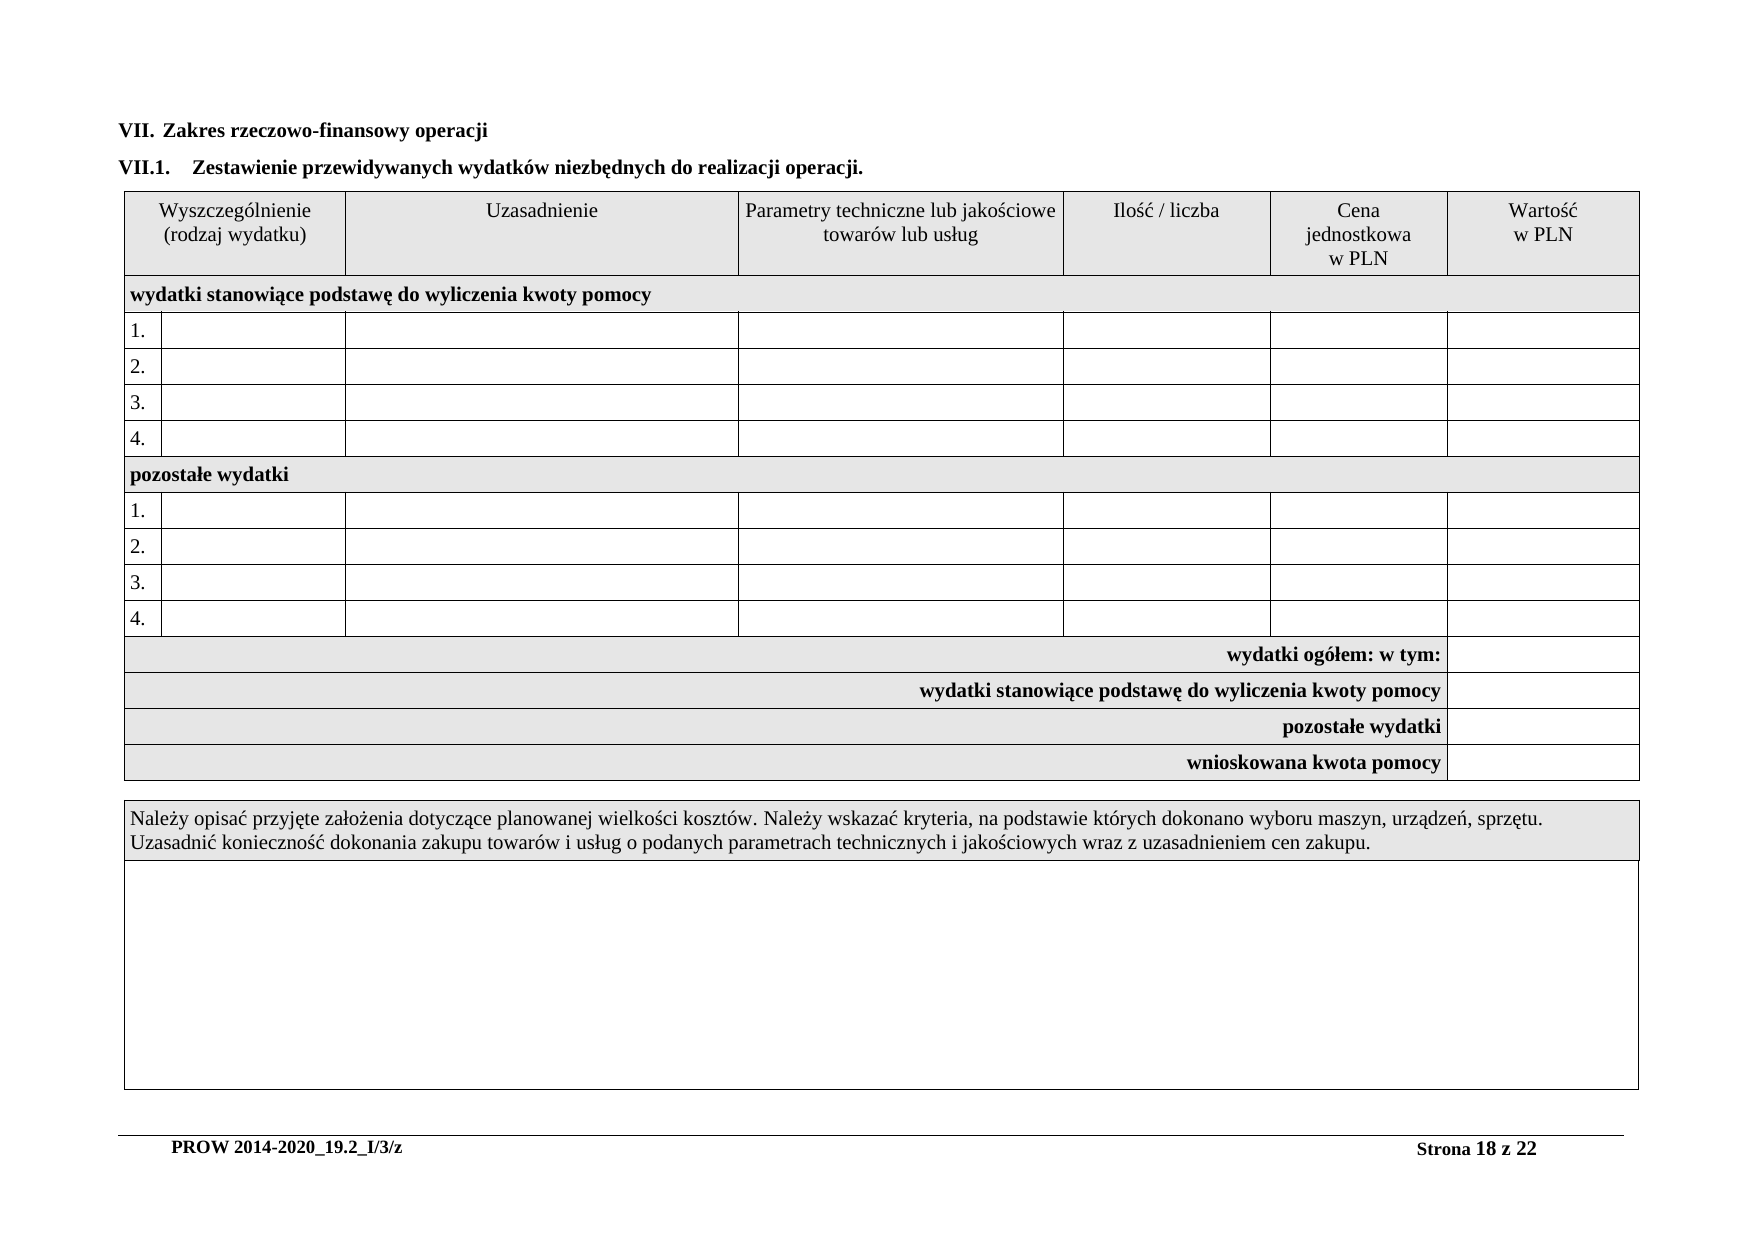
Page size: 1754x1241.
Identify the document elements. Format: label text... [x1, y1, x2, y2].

table_cell wydatki stanowiące podstawę do wyliczenia kwoty pomocy [125, 276, 1639, 311]
table_cell [1271, 313, 1447, 347]
table_cell [125, 861, 1638, 1089]
table_cell [162, 313, 345, 347]
table_header Uzasadnienie [346, 192, 738, 275]
table_cell [739, 601, 1063, 636]
table_cell [739, 493, 1063, 528]
table_cell 1. [125, 493, 161, 528]
table_cell [162, 601, 345, 636]
table_cell [1064, 565, 1270, 600]
subtitle Zakres rzeczowo-finansowy operacji [118, 118, 1636, 142]
table_cell [739, 385, 1063, 419]
table_cell 1. [125, 313, 161, 347]
table_cell [1448, 709, 1639, 744]
table_cell [1064, 493, 1270, 528]
table_cell [346, 565, 738, 600]
table_cell pozostałe wydatki [125, 457, 1639, 492]
table_cell wnioskowana kwota pomocy [125, 745, 1447, 780]
table_cell 3. [125, 565, 161, 600]
table_cell [346, 529, 738, 564]
table_cell pozostałe wydatki [125, 709, 1447, 744]
table_cell [1271, 421, 1447, 456]
table_cell [1448, 385, 1639, 419]
table_cell 4. [125, 601, 161, 636]
table_header Parametry techniczne lub jakościowe towarów lub usług [739, 192, 1063, 275]
table_cell [1271, 565, 1447, 600]
table_cell [162, 421, 345, 456]
table_cell [1064, 601, 1270, 636]
table_cell [1448, 565, 1639, 600]
table_cell [1064, 313, 1270, 347]
table_cell [739, 313, 1063, 347]
table_cell [739, 565, 1063, 600]
table_cell [162, 529, 345, 564]
table_cell [1448, 529, 1639, 564]
table_cell [1448, 313, 1639, 347]
table_cell [1448, 637, 1639, 672]
table_cell [1064, 529, 1270, 564]
table_cell [1064, 421, 1270, 456]
table_cell [739, 349, 1063, 383]
table_cell [346, 349, 738, 383]
table_cell 3. [125, 385, 161, 419]
table_cell [1448, 745, 1639, 780]
table_cell [1271, 493, 1447, 528]
table_cell [1448, 601, 1639, 636]
table_cell 4. [125, 421, 161, 456]
table_cell [1271, 529, 1447, 564]
table_header Wartość w PLN [1448, 192, 1639, 275]
table_cell [1271, 349, 1447, 383]
table_cell [346, 493, 738, 528]
table_cell [162, 349, 345, 383]
table_header Cena jednostkowa w PLN [1271, 192, 1447, 275]
table_cell [1064, 349, 1270, 383]
subtitle Zestawienie przewidywanych wydatków niezbędnych do realizacji operacji. [118, 155, 1636, 179]
table_cell [346, 385, 738, 419]
table_cell [346, 421, 738, 456]
table_cell [1271, 385, 1447, 419]
table_cell wydatki ogółem: w tym: [125, 637, 1447, 672]
table_cell [1448, 421, 1639, 456]
table_cell [1271, 601, 1447, 636]
table_cell [1064, 385, 1270, 419]
table_cell [162, 493, 345, 528]
table_cell [1448, 493, 1639, 528]
table_header Należy opisać przyjęte założenia dotyczące planowanej wielkości kosztów. Należy wskazać kryteria, na podstawie których dokonano wyboru maszyn, urządzeń, sprzętu. Uzasadnić konieczność dokonania zakupu towarów i usług o podanych parametrach technicznych i jakościowych wraz z uzasadnieniem cen zakupu. [125, 801, 1639, 860]
table_cell [346, 601, 738, 636]
table_header Wyszczególnienie (rodzaj wydatku) [125, 192, 345, 275]
table_cell [162, 385, 345, 419]
table_cell [1448, 673, 1639, 708]
table_cell 2. [125, 529, 161, 564]
table_cell [739, 529, 1063, 564]
table_cell [346, 313, 738, 347]
table_cell 2. [125, 349, 161, 383]
table_cell wydatki stanowiące podstawę do wyliczenia kwoty pomocy [125, 673, 1447, 708]
table_cell [1448, 349, 1639, 383]
table_cell [739, 421, 1063, 456]
table_header Ilość / liczba [1064, 192, 1270, 275]
table_cell [162, 565, 345, 600]
